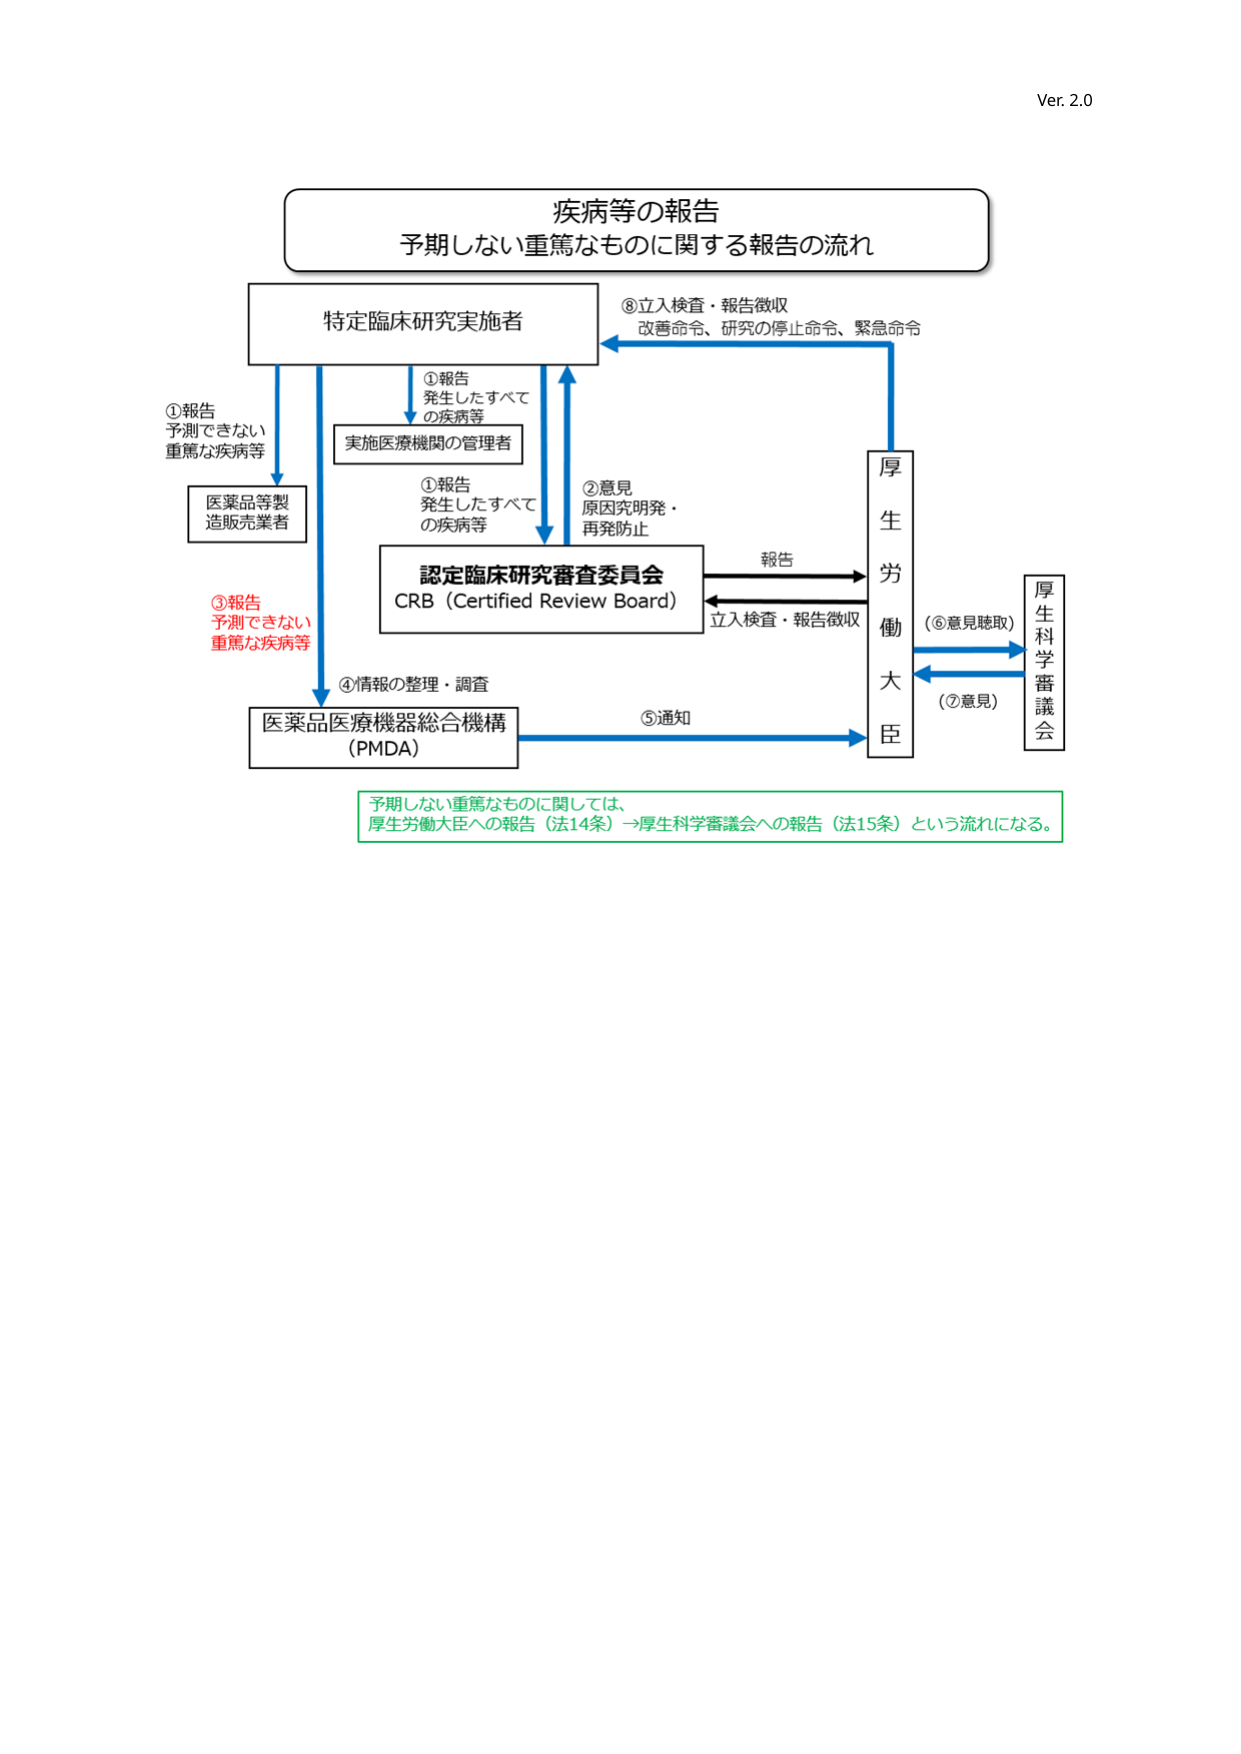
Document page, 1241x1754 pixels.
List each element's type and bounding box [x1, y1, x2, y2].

picture [147, 174, 1093, 859]
